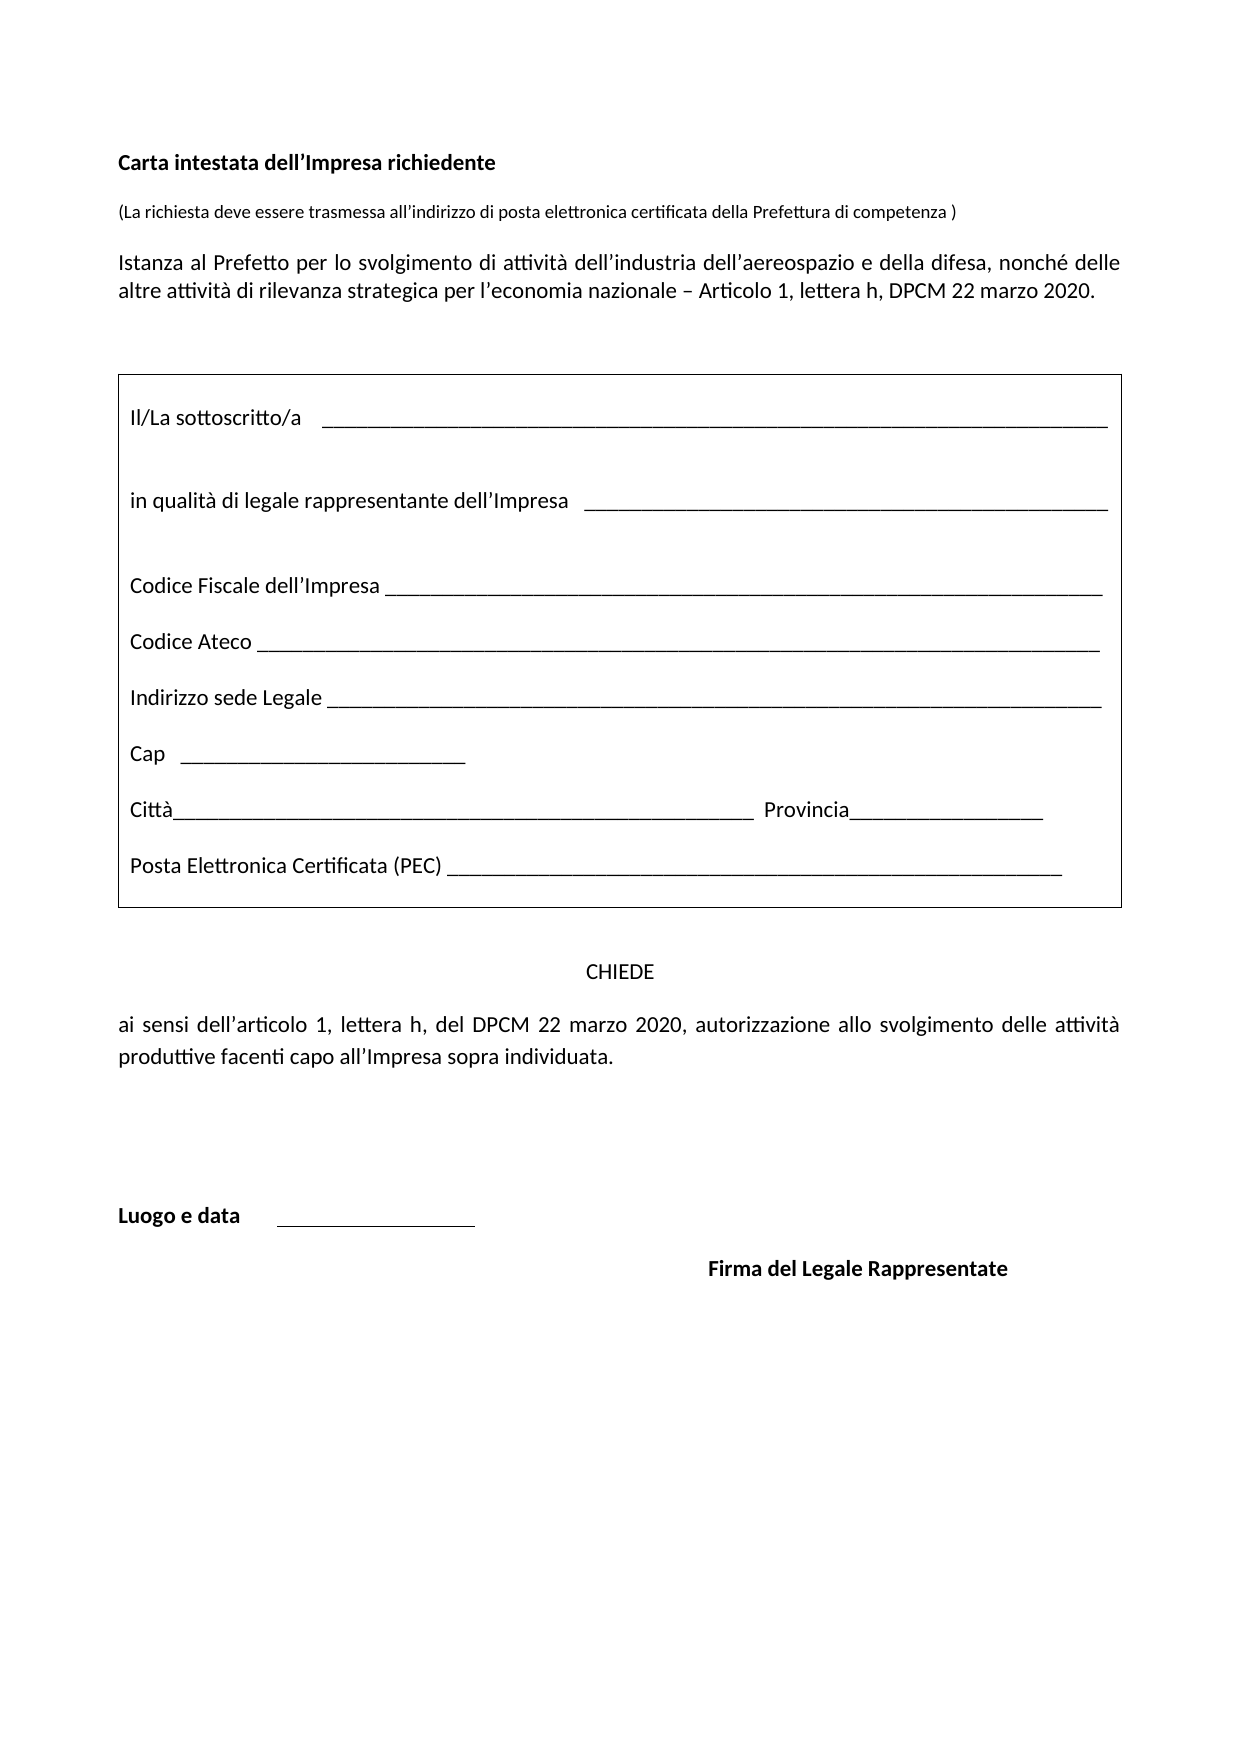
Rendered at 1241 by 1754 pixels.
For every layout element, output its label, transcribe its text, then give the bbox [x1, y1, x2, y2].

table_header Il/La sottoscritto/a _____________________________________________________________________ in qualità di legale rappresentante dell’Impresa ______________________________________________ Codice Fiscale dell’Impresa _______________________________________________________________ Codice Ateco __________________________________________________________________________ Indirizzo sede Legale ____________________________________________________________________ Cap _________________________ Città___________________________________________________ Provincia_________________ Posta Elettronica Certificata (PEC) ______________________________________________________ [119, 375, 1121, 907]
text Carta intestata dell’Impresa richiedente [118, 148, 1122, 176]
text CHIEDE [118, 957, 1122, 985]
text Istanza al Prefetto per lo svolgimento di attività dell’industria dell’aereospazio e della difesa, nonché delle altre attività di rilevanza strategica per l’economia nazionale – Articolo 1, lettera h, DPCM 22 marzo 2020. [118, 248, 1122, 304]
text ai sensi dell’articolo 1, lettera h, del DPCM 22 marzo 2020, autorizzazione allo svolgimento delle attività produttive facenti capo all’Impresa sopra individuata. [118, 1010, 1122, 1070]
text Luogo e data [118, 1201, 1122, 1229]
text (La richiesta deve essere trasmessa all’indirizzo di posta elettronica certificata della Prefettura di competenza ) [118, 201, 1122, 223]
text Firma del Legale Rappresentate [118, 1254, 1122, 1282]
